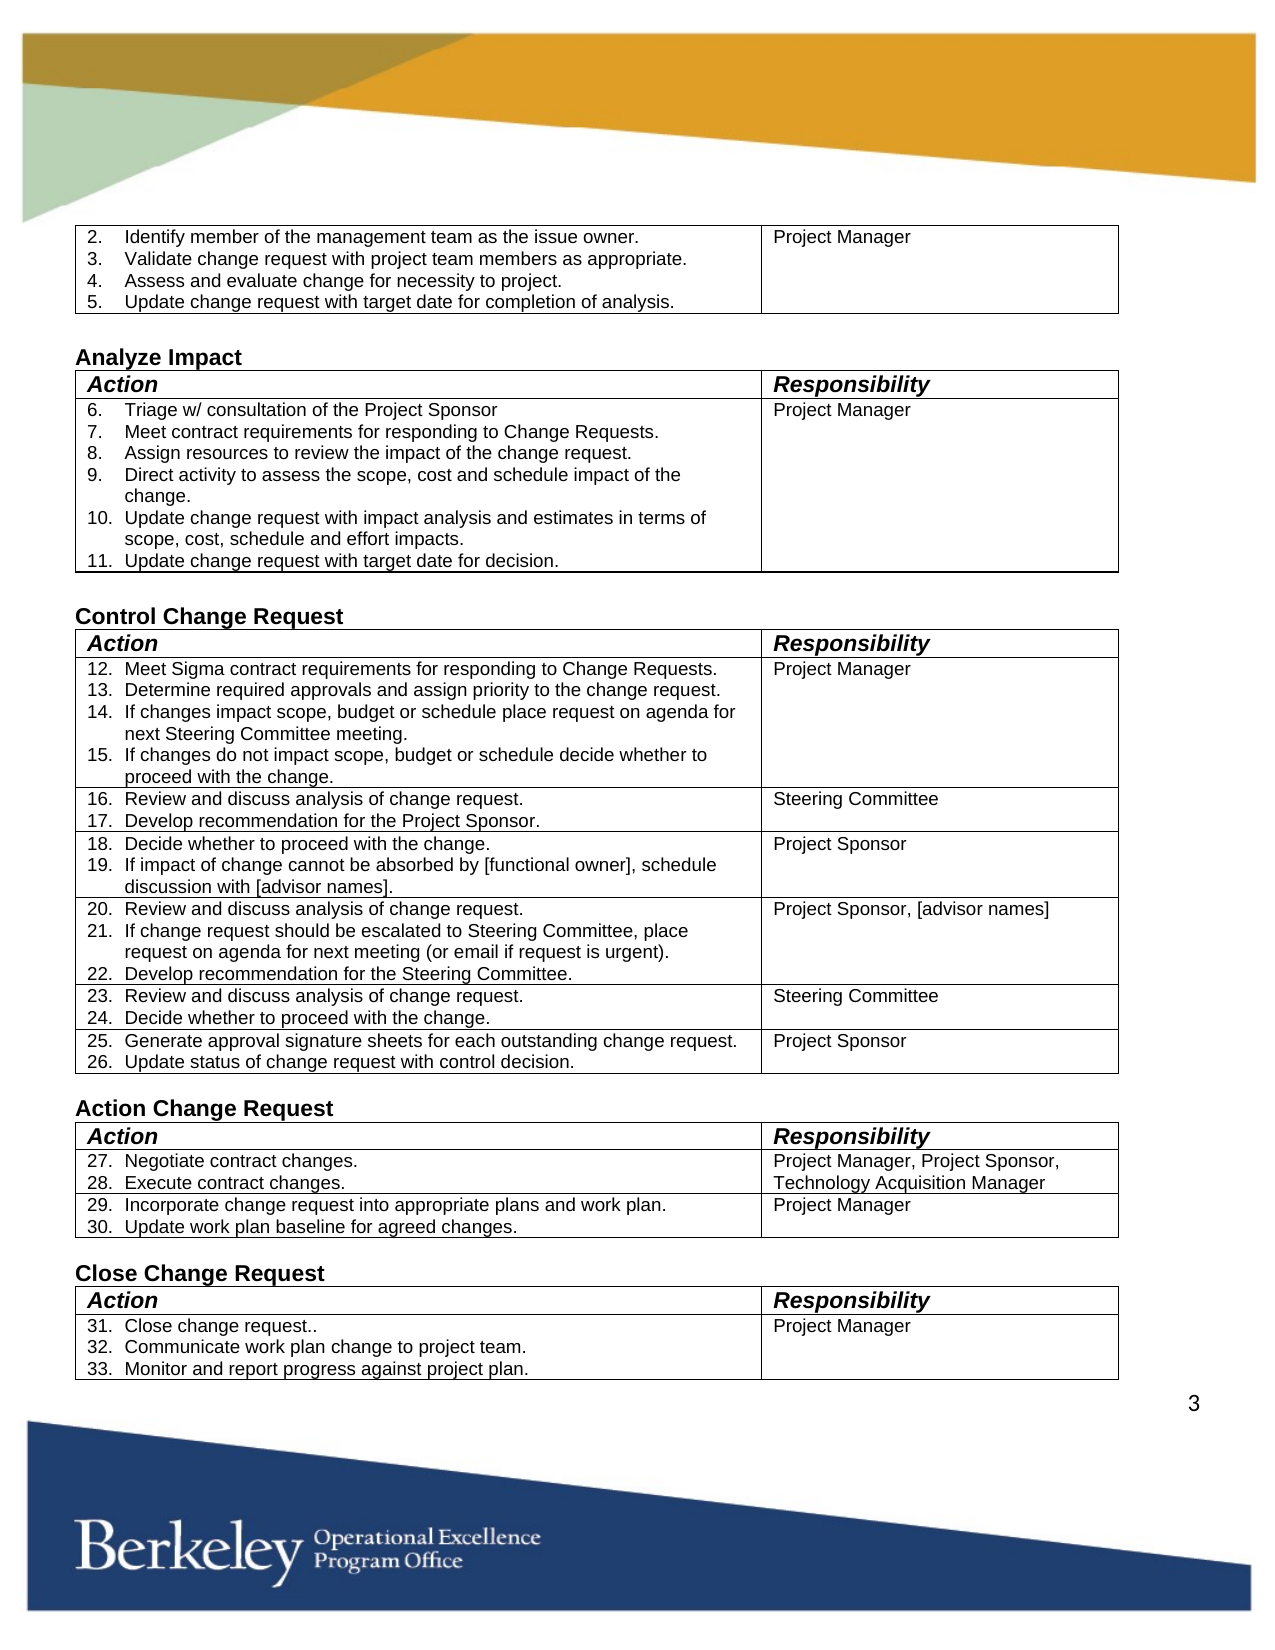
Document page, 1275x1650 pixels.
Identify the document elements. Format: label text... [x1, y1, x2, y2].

table_header Responsibility [762, 630, 1118, 657]
table_cell Project Manager [762, 226, 1118, 312]
table_cell Incorporate change request into appropriate plans and work plan. Update work plan baseline for agreed changes. [76, 1194, 761, 1237]
picture [18, 1417, 1257, 1620]
table_cell Generate approval signature sheets for each outstanding change request. Update status of change request with control decision. [76, 1030, 761, 1073]
table_header Responsibility [762, 371, 1118, 398]
text Analyze Impact [75, 344, 1200, 370]
table_cell Project Manager [762, 399, 1118, 571]
table_header Responsibility [762, 1123, 1118, 1149]
picture [18, 30, 1257, 226]
table_header Action [76, 1287, 761, 1314]
table_cell Review and discuss analysis of change request. Decide whether to proceed with the change. [76, 985, 761, 1028]
table_cell Steering Committee [762, 788, 1118, 831]
table_cell Meet Sigma contract requirements for responding to Change Requests. Determine required approvals and assign priority to the change request. If changes impact scope, budget or schedule place request on agenda for next Steering Committee meeting. If changes do not impact scope, budget or schedule decide whether to proceed with the change. [76, 658, 761, 787]
text Control Change Request [75, 603, 1200, 629]
table_cell Triage w/ consultation of the Project Sponsor Meet contract requirements for responding to Change Requests. Assign resources to review the impact of the change request. Direct activity to assess the scope, cost and schedule impact of the change. Update change request with impact analysis and estimates in terms of scope, cost, schedule and effort impacts. Update change request with target date for decision. [76, 399, 761, 571]
table_cell Identify member of the management team as the issue owner. Validate change request with project team members as appropriate. Assess and evaluate change for necessity to project. Update change request with target date for completion of analysis. [76, 226, 761, 312]
table_header Action [76, 1123, 761, 1149]
text Close Change Request [75, 1260, 1200, 1286]
table_cell Review and discuss analysis of change request. Develop recommendation for the Project Sponsor. [76, 788, 761, 831]
table_header Action [76, 630, 761, 657]
table_cell Steering Committee [762, 985, 1118, 1028]
table_cell Project Sponsor [762, 832, 1118, 897]
table_cell Project Manager, Project Sponsor, Technology Acquisition Manager [762, 1150, 1118, 1193]
table_header Action [76, 371, 761, 398]
table_cell Project Sponsor, [advisor names] [762, 898, 1118, 984]
table_cell Decide whether to proceed with the change. If impact of change cannot be absorbed by [functional owner], schedule discussion with [advisor names]. [76, 832, 761, 897]
table_header Responsibility [762, 1287, 1118, 1314]
table_cell Project Manager [762, 1194, 1118, 1237]
table_cell Project Manager [762, 658, 1118, 787]
table_cell Project Sponsor [762, 1030, 1118, 1073]
table_cell Review and discuss analysis of change request. If change request should be escalated to Steering Committee, place request on agenda for next meeting (or email if request is urgent). Develop recommendation for the Steering Committee. [76, 898, 761, 984]
table_cell Project Manager [762, 1315, 1118, 1379]
text Action Change Request [75, 1095, 1200, 1122]
table_cell Negotiate contract changes. Execute contract changes. [76, 1150, 761, 1193]
